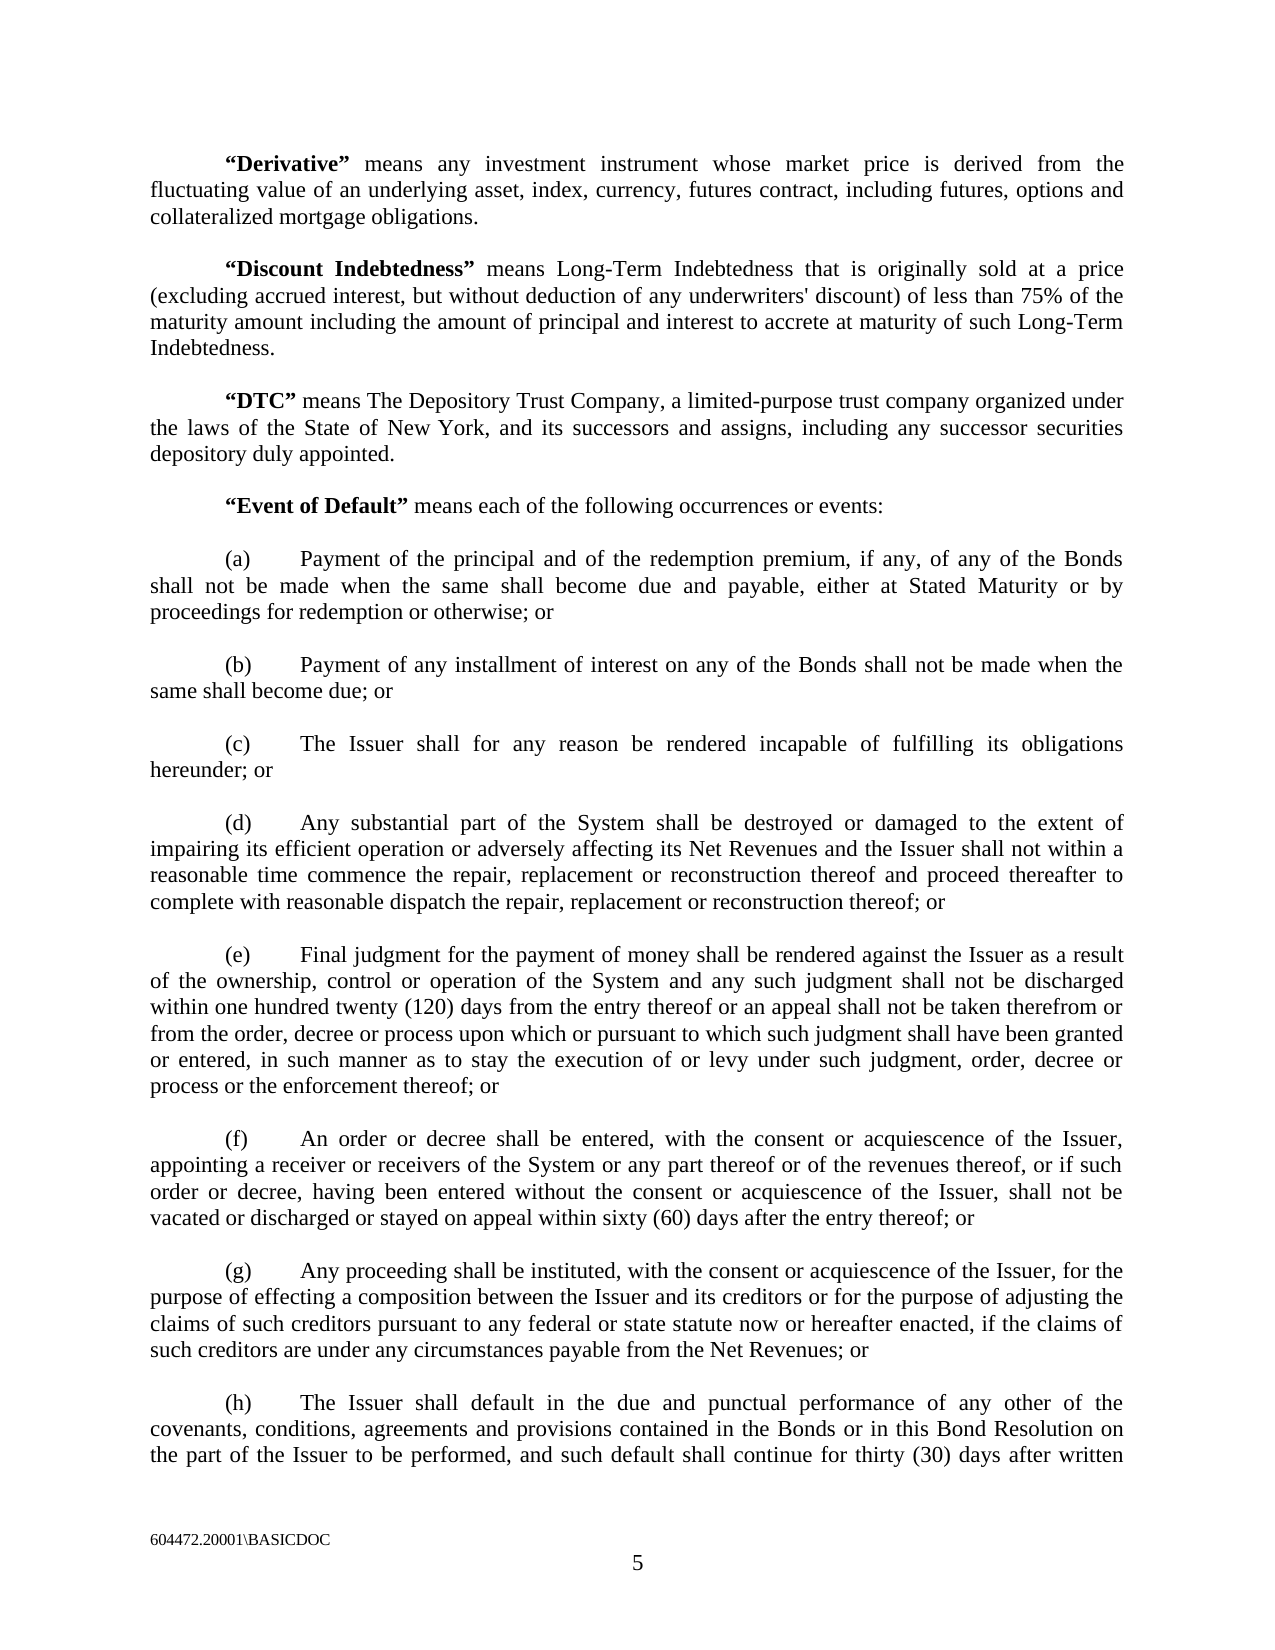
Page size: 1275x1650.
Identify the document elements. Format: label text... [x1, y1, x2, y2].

text (c) The Issuer shall for any reason be rendered incapable of fulfilling its obligations hereunder; or [150, 730, 1125, 782]
text “Derivative” means any investment instrument whose market price is derived from the fluctuating value of an underlying asset, index, currency, futures contract, including futures, options and collateralized mortgage obligations. [150, 150, 1125, 229]
text “DTC” means The Depository Trust Company, a limited-purpose trust company organized under the laws of the State of New York, and its successors and assigns, including any successor securities depository duly appointed. [150, 387, 1125, 466]
text (d) Any substantial part of the System shall be destroyed or damaged to the extent of impairing its efficient operation or adversely affecting its Net Revenues and the Issuer shall not within a reasonable time commence the repair, replacement or reconstruction thereof and proceed thereafter to complete with reasonable dispatch the repair, replacement or reconstruction thereof; or [150, 809, 1125, 914]
text “Event of Default” means each of the following occurrences or events: [150, 493, 1125, 519]
text (e) Final judgment for the payment of money shall be rendered against the Issuer as a result of the ownership, control or operation of the System and any such judgment shall not be discharged within one hundred twenty (120) days from the entry thereof or an appeal shall not be taken therefrom or from the order, decree or process upon which or pursuant to which such judgment shall have been granted or entered, in such manner as to stay the execution of or levy under such judgment, order, decree or process or the enforcement thereof; or [150, 941, 1125, 1099]
text (f) An order or decree shall be entered, with the consent or acquiescence of the Issuer, appointing a receiver or receivers of the System or any part thereof or of the revenues thereof, or if such order or decree, having been entered without the consent or acquiescence of the Issuer, shall not be vacated or discharged or stayed on appeal within sixty (60) days after the entry thereof; or [150, 1125, 1125, 1231]
text (g) Any proceeding shall be instituted, with the consent or acquiescence of the Issuer, for the purpose of effecting a composition between the Issuer and its creditors or for the purpose of adjusting the claims of such creditors pursuant to any federal or state statute now or hereafter enacted, if the claims of such creditors are under any circumstances payable from the Net Revenues; or [150, 1257, 1125, 1362]
text (a) Payment of the principal and of the redemption premium, if any, of any of the Bonds shall not be made when the same shall become due and payable, either at Stated Maturity or by proceedings for redemption or otherwise; or [150, 545, 1125, 624]
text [150, 1389, 1125, 1468]
text “Discount Indebtedness” means Long-Term Indebtedness that is originally sold at a price (excluding accrued interest, but without deduction of any underwriters' discount) of less than 75% of the maturity amount including the amount of principal and interest to accrete at maturity of such Long-Term Indebtedness. [150, 255, 1125, 361]
text (b) Payment of any installment of interest on any of the Bonds shall not be made when the same shall become due; or [150, 651, 1125, 703]
